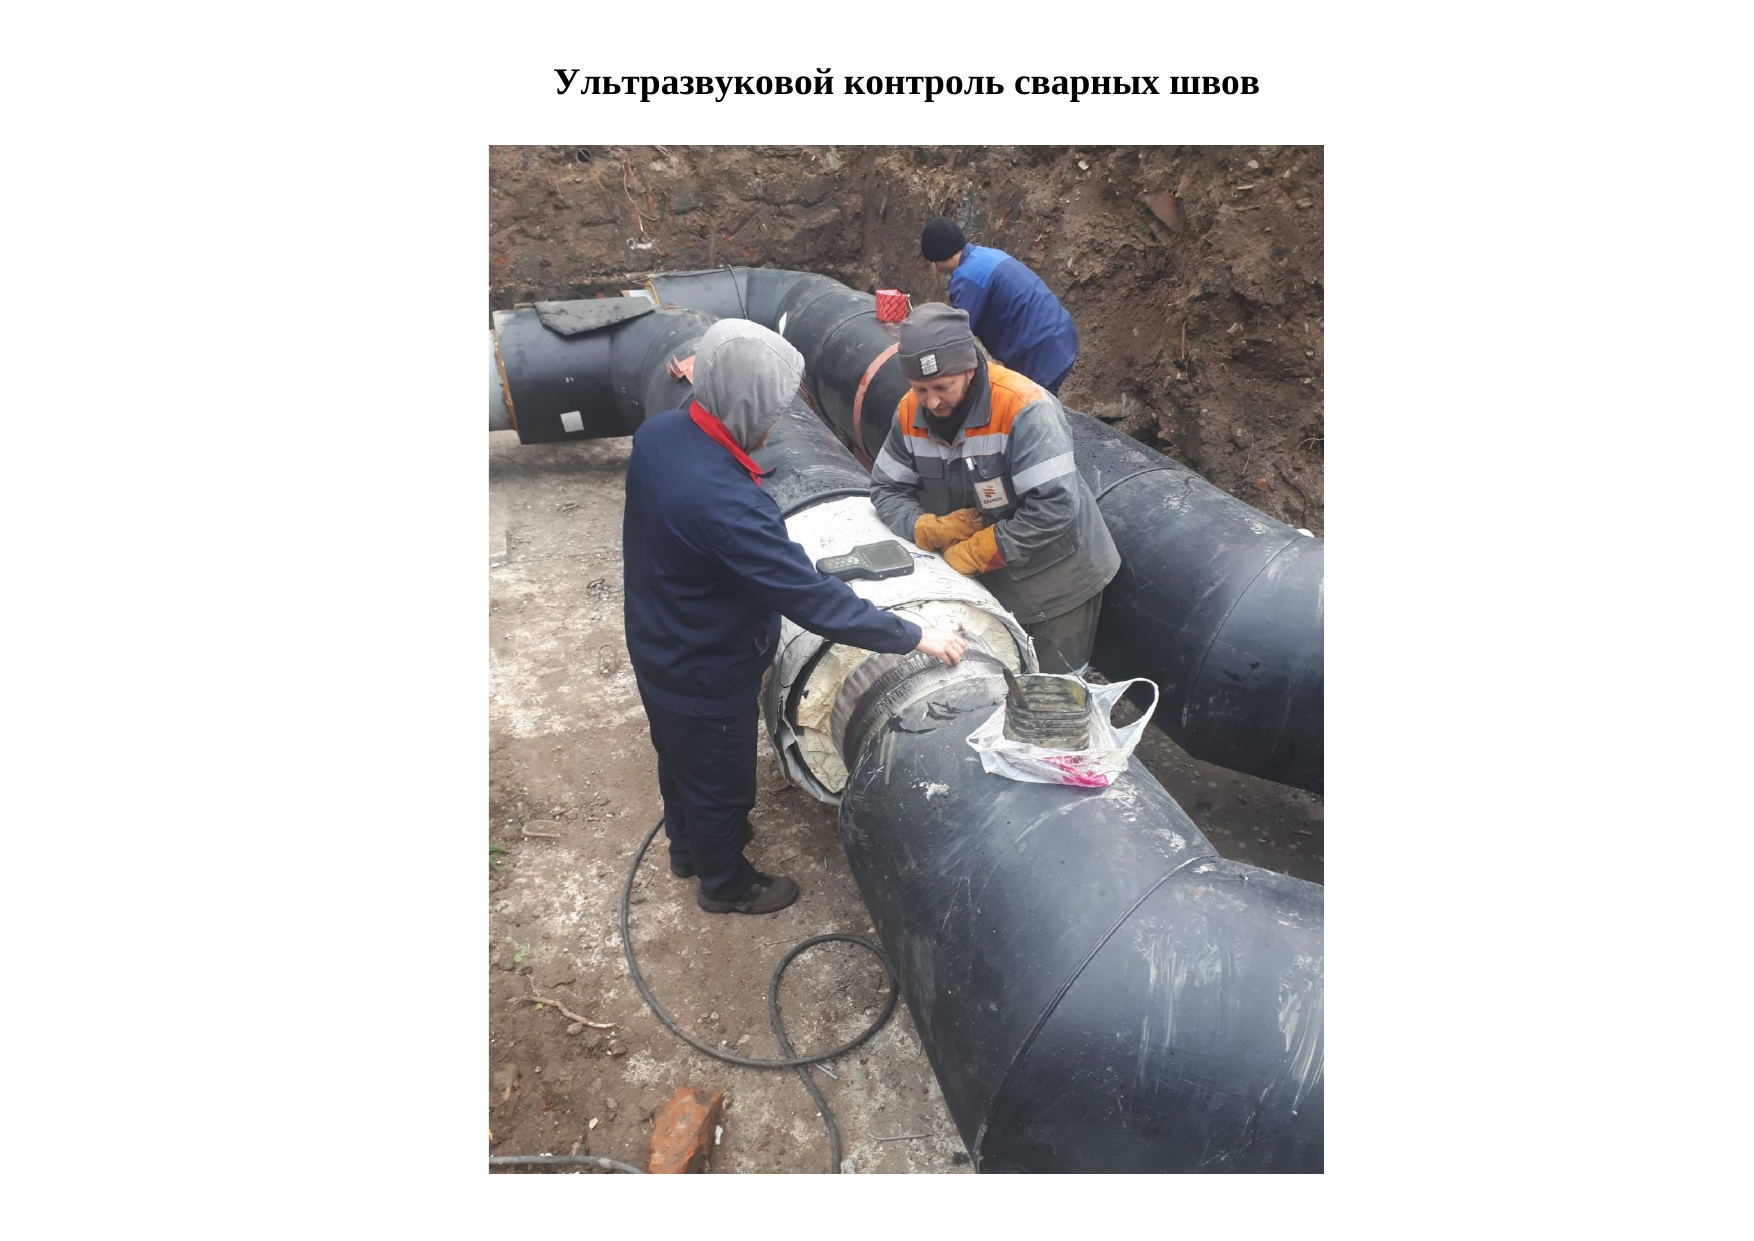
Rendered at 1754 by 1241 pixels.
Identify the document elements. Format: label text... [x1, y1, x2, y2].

text Ультразвуковой контроль сварных швов [118, 59, 1695, 102]
picture [488, 145, 1324, 1174]
